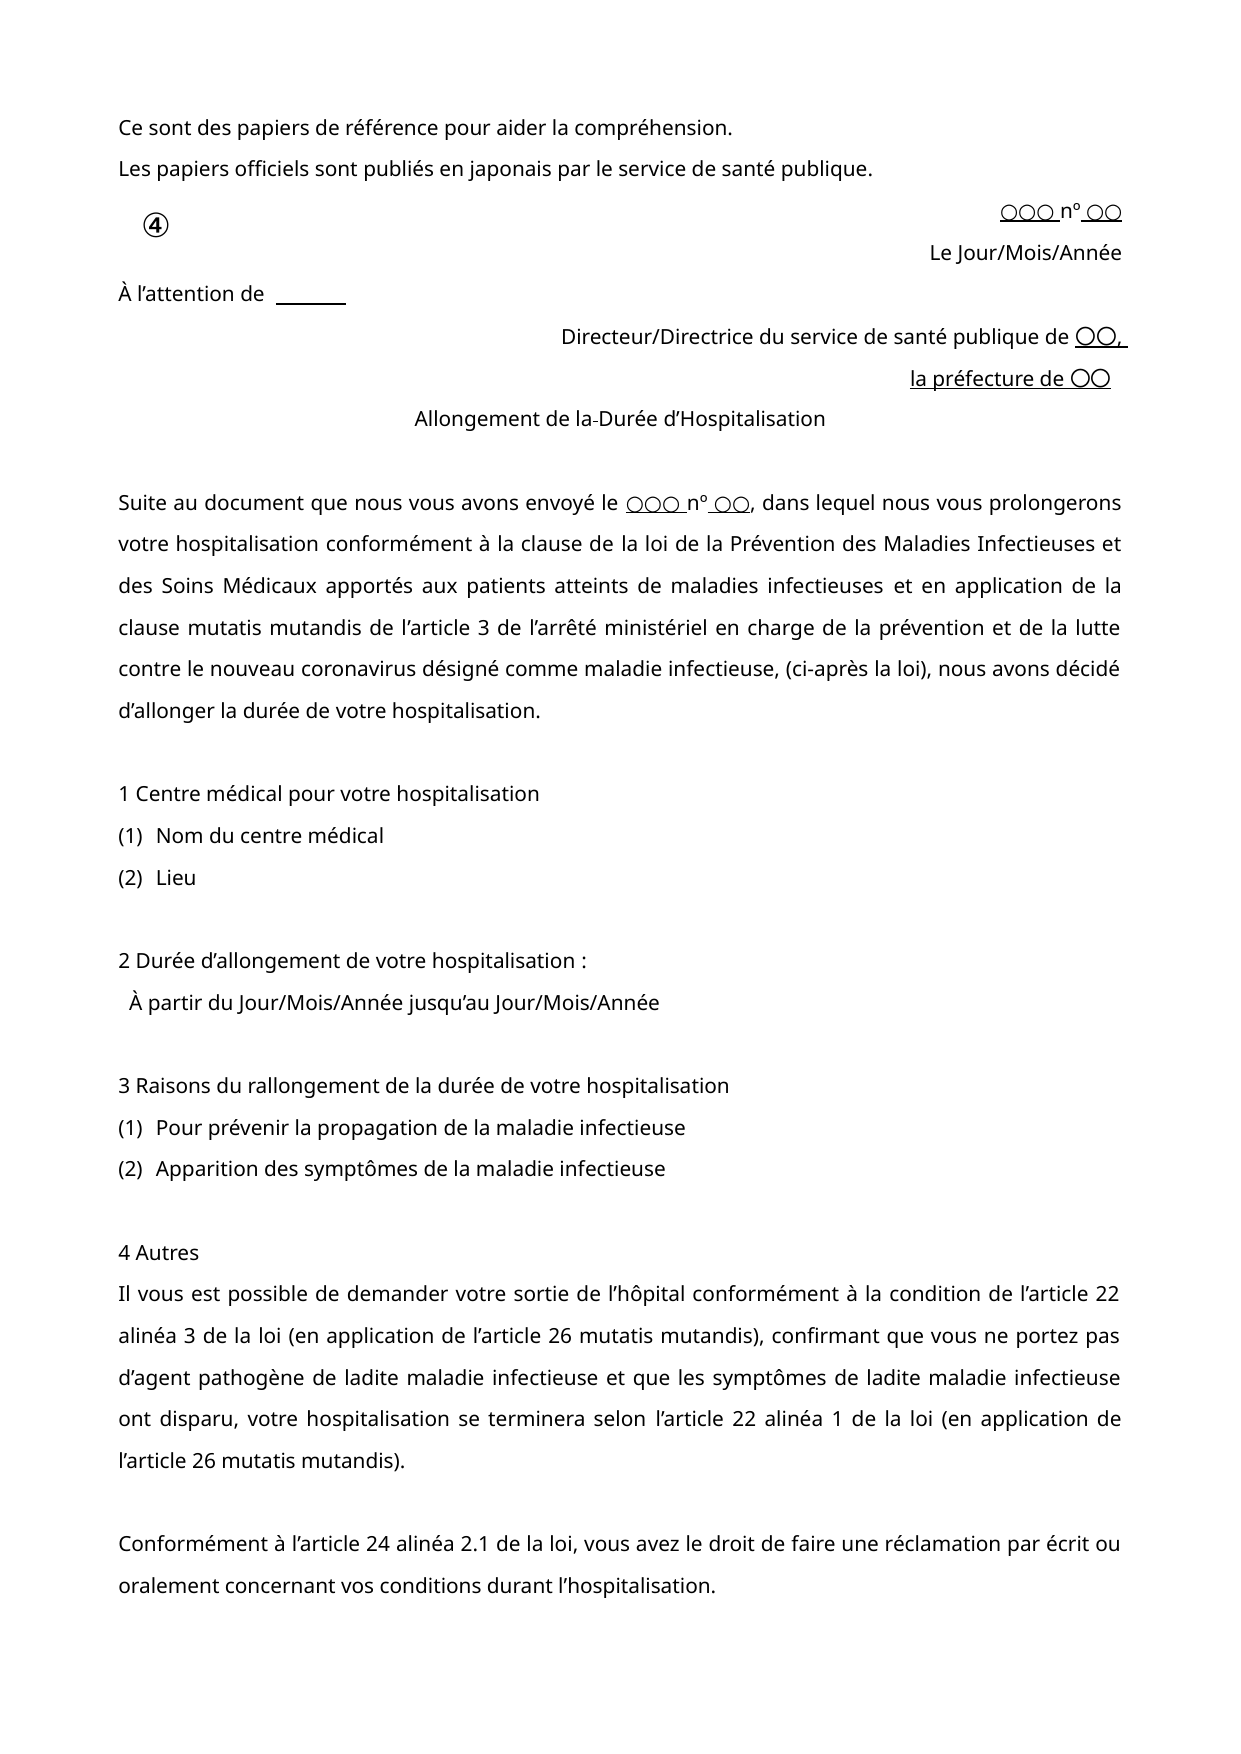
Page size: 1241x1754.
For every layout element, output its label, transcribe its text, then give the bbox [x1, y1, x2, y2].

text 1 Centre médical pour votre hospitalisation [118, 773, 1122, 814]
text Il vous est possible de demander votre sortie de l’hôpital conformément à la condition de l’article 22 alinéa 3 de la loi (en application de l’article 26 mutatis mutandis), confirmant que vous ne portez pas d’agent pathogène de ladite maladie infectieuse et que les symptômes de ladite maladie infectieuse ont disparu, votre hospitalisation se terminera selon l’article 22 alinéa 1 de la loi (en application de l’article 26 mutatis mutandis). [118, 1273, 1122, 1481]
text Conformément à l’article 24 alinéa 2.1 de la loi, vous avez le droit de faire une réclamation par écrit ou oralement concernant vos conditions durant l’hospitalisation. [118, 1523, 1122, 1606]
list Apparition des symptômes de la maladie infectieuse [118, 1148, 1122, 1189]
text la préfecture de 〇〇 [118, 356, 1122, 398]
list Pour prévenir la propagation de la maladie infectieuse [118, 1106, 1122, 1148]
text Allongement de la Durée d’Hospitalisation [118, 398, 1122, 439]
list Nom du centre médical [118, 814, 1122, 856]
text Suite au document que nous vous avons envoyé le ○○○ nº ○○, dans lequel nous vous prolongerons votre hospitalisation conformément à la clause de la loi de la Prévention des Maladies Infectieuses et des Soins Médicaux apportés aux patients atteints de maladies infectieuses et en application de la clause mutatis mutandis de l’article 3 de l’arrêté ministériel en charge de la prévention et de la lutte contre le nouveau coronavirus désigné comme maladie infectieuse, (ci-après la loi), nous avons décidé d’allonger la durée de votre hospitalisation. [118, 481, 1122, 731]
text 4 Autres [118, 1231, 1122, 1273]
text À l’attention de [118, 273, 1122, 314]
text 2 Durée d’allongement de votre hospitalisation : [118, 939, 1122, 981]
list Lieu [118, 856, 1122, 898]
text À partir du Jour/Mois/Année jusqu’au Jour/Mois/Année [118, 981, 1122, 1023]
text Le Jour/Mois/Année [118, 231, 1122, 273]
text Les papiers officiels sont publiés en japonais par le service de santé publique. [118, 148, 1122, 189]
text Ce sont des papiers de référence pour aider la compréhension. [118, 106, 1122, 148]
text 3 Raisons du rallongement de la durée de votre hospitalisation [118, 1064, 1122, 1106]
list ○○○ nº ○○ [118, 189, 1122, 231]
text Directeur/Directrice du service de santé publique de 〇〇, [118, 314, 1122, 356]
